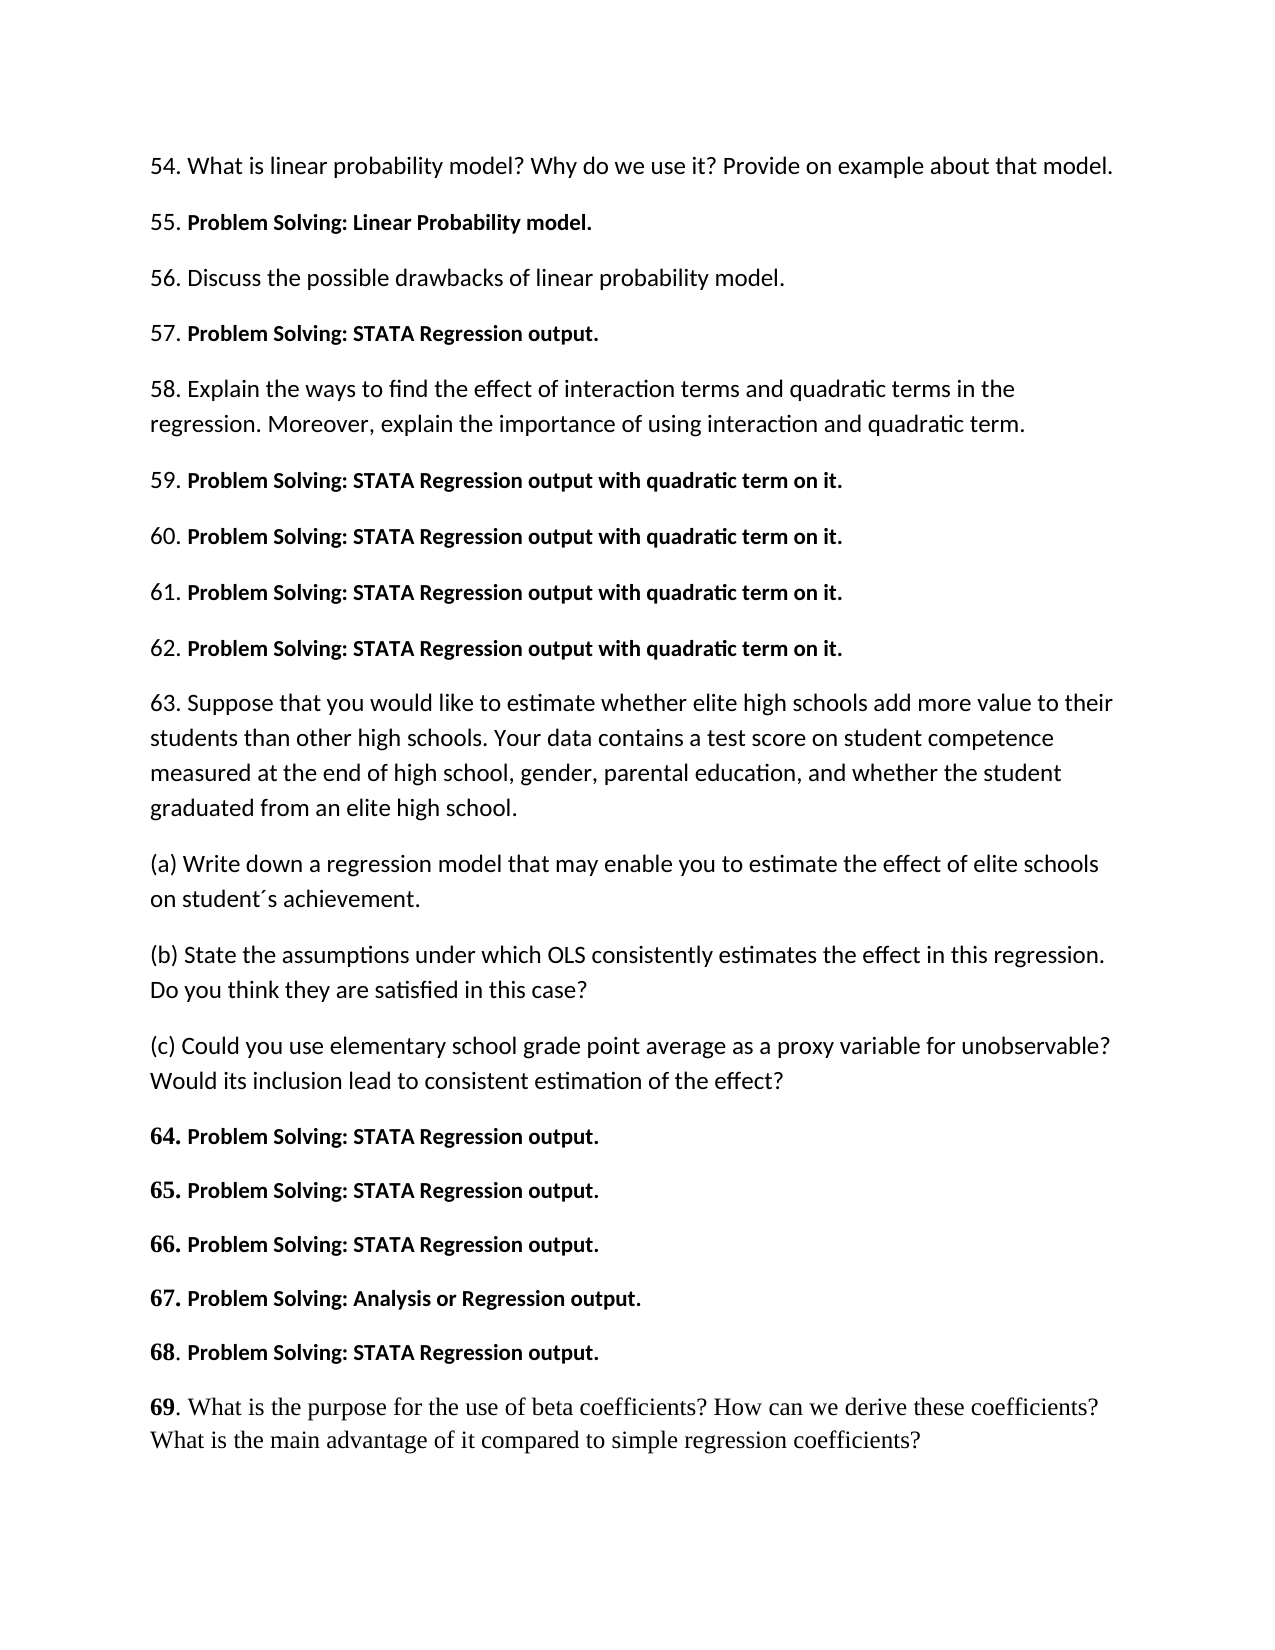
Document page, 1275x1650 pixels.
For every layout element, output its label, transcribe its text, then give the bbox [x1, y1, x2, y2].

text 62. Problem Solving: STATA Regression output with quadratic term on it. [150, 632, 1125, 662]
text 54. What is linear probability model? Why do we use it? Provide on example about that model. [150, 150, 1125, 181]
text 60. Problem Solving: STATA Regression output with quadratic term on it. [150, 520, 1125, 551]
text (a) Write down a regression model that may enable you to estimate the effect of elite schools on student´s achievement. [150, 848, 1125, 914]
text 69. What is the purpose for the use of beta coefficients? How can we derive these coefficients? What is the main advantage of it compared to simple regression coefficients? [150, 1392, 1125, 1453]
text 57. Problem Solving: STATA Regression output. [150, 317, 1125, 348]
text 68. Problem Solving: STATA Regression output. [150, 1337, 1125, 1367]
text 66. Problem Solving: STATA Regression output. [150, 1229, 1125, 1258]
text 65. Problem Solving: STATA Regression output. [150, 1175, 1125, 1204]
text 67. Problem Solving: Analysis or Regression output. [150, 1283, 1125, 1312]
text 63. Suppose that you would like to estimate whether elite high schools add more value to their students than other high schools. Your data contains a test score on student competence measured at the end of high school, gender, parental education, and whether the student graduated from an elite high school. [150, 687, 1125, 823]
text 58. Explain the ways to find the effect of interaction terms and quadratic terms in the regression. Moreover, explain the importance of using interaction and quadratic term. [150, 373, 1125, 439]
text 64. Problem Solving: STATA Regression output. [150, 1121, 1125, 1150]
text 56. Discuss the possible drawbacks of linear probability model. [150, 262, 1125, 292]
text 61. Problem Solving: STATA Regression output with quadratic term on it. [150, 576, 1125, 606]
text (b) State the assumptions under which OLS consistently estimates the effect in this regression. Do you think they are satisfied in this case? [150, 939, 1125, 1005]
text (c) Could you use elementary school grade point average as a proxy variable for unobservable? Would its inclusion lead to consistent estimation of the effect? [150, 1030, 1125, 1096]
text 55. Problem Solving: Linear Probability model. [150, 206, 1125, 236]
text 59. Problem Solving: STATA Regression output with quadratic term on it. [150, 464, 1125, 495]
